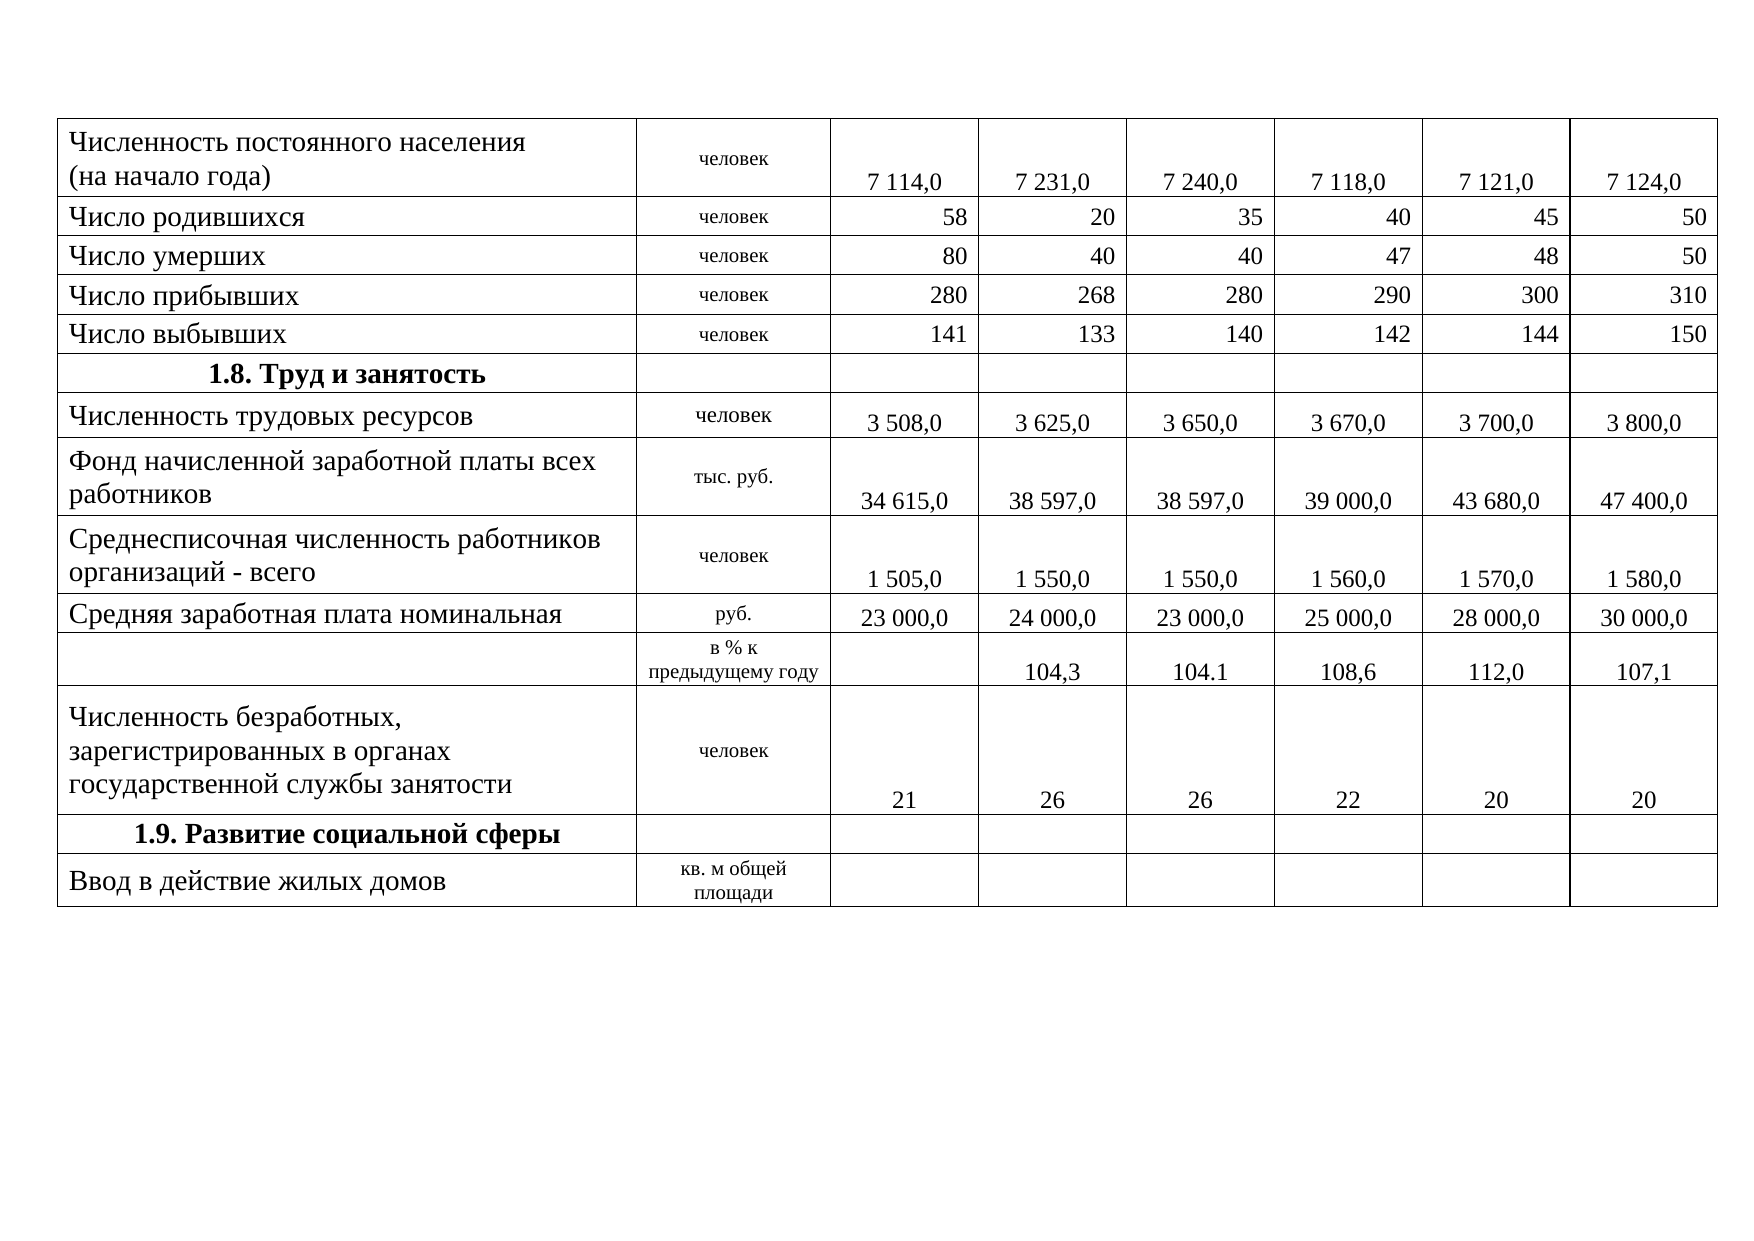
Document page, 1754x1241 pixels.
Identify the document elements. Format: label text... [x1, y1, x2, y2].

table_cell человек [637, 119, 830, 196]
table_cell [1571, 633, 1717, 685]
table_cell Фонд начисленной заработной платы всех работников [58, 438, 636, 515]
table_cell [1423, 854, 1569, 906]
table_cell 3 650,0 [1127, 393, 1274, 437]
table_cell 34 615,0 [831, 438, 978, 515]
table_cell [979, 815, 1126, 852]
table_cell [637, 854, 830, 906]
table_cell 58 [831, 197, 978, 235]
table_cell 7 231,0 [979, 119, 1126, 196]
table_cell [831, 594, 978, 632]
table_cell [1127, 354, 1274, 392]
table_cell 38 597,0 [1127, 438, 1274, 515]
table_cell Число выбывших [58, 315, 636, 352]
table_cell 38 597,0 [979, 438, 1126, 515]
table_cell 20 [979, 197, 1126, 235]
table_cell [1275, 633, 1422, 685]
table_cell [979, 354, 1126, 392]
table_cell 45 [1423, 197, 1569, 235]
table_cell 280 [1127, 275, 1274, 313]
table_cell Число родившихся [58, 197, 636, 235]
table_cell 290 [1275, 275, 1422, 313]
table_cell 7 240,0 [1127, 119, 1274, 196]
table_cell 1.8. Труд и занятость [58, 354, 636, 392]
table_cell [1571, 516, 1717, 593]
table_cell 39 000,0 [1275, 438, 1422, 515]
table_cell 268 [979, 275, 1126, 313]
table_cell [1571, 354, 1717, 392]
table_cell человек [637, 315, 830, 352]
table_cell 140 [1127, 315, 1274, 352]
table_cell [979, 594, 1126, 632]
table_cell 80 [831, 236, 978, 274]
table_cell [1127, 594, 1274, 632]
table_cell 310 [1571, 275, 1717, 313]
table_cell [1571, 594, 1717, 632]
table_cell человек [637, 393, 830, 437]
table_cell 3 800,0 [1571, 393, 1717, 437]
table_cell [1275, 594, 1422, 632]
table_cell человек [637, 516, 830, 593]
table_cell 1 550,0 [1127, 516, 1274, 593]
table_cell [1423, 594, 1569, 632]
table_cell 7 124,0 [1571, 119, 1717, 196]
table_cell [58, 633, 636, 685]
table_cell 7 118,0 [1275, 119, 1422, 196]
table_cell 47 400,0 [1571, 438, 1717, 515]
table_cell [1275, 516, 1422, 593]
table_cell 3 625,0 [979, 393, 1126, 437]
table_cell Численность трудовых ресурсов [58, 393, 636, 437]
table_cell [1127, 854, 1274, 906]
table_cell 1 505,0 [831, 516, 978, 593]
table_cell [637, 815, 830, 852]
table_cell 300 [1423, 275, 1569, 313]
table_cell 50 [1571, 197, 1717, 235]
table_cell [831, 354, 978, 392]
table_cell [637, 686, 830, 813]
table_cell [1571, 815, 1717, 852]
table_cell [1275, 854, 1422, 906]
table_cell 133 [979, 315, 1126, 352]
table_cell 40 [1275, 197, 1422, 235]
table_cell человек [637, 236, 830, 274]
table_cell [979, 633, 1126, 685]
table_cell человек [637, 197, 830, 235]
table_cell 142 [1275, 315, 1422, 352]
table_cell 3 508,0 [831, 393, 978, 437]
table_cell [1423, 354, 1569, 392]
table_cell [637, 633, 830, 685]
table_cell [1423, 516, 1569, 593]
table_cell [637, 354, 830, 392]
table_cell Число прибывших [58, 275, 636, 313]
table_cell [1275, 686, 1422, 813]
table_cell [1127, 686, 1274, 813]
table_cell 35 [1127, 197, 1274, 235]
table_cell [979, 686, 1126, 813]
table_cell 47 [1275, 236, 1422, 274]
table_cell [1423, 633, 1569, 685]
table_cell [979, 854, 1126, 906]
table_cell Число умерших [58, 236, 636, 274]
table_cell 1 550,0 [979, 516, 1126, 593]
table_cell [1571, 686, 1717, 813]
table_cell 150 [1571, 315, 1717, 352]
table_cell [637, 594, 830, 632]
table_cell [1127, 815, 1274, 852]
table_cell человек [637, 275, 830, 313]
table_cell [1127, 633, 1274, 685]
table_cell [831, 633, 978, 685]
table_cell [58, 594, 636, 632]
table_cell Численность постоянного населения (на начало года) [58, 119, 636, 196]
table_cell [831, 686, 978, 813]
table_cell 7 114,0 [831, 119, 978, 196]
table_cell 43 680,0 [1423, 438, 1569, 515]
table_cell 3 670,0 [1275, 393, 1422, 437]
table_cell 3 700,0 [1423, 393, 1569, 437]
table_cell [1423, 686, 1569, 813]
table_cell 141 [831, 315, 978, 352]
table_cell 7 121,0 [1423, 119, 1569, 196]
table_cell тыс. руб. [637, 438, 830, 515]
table_cell 144 [1423, 315, 1569, 352]
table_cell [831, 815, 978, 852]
table_cell [1275, 354, 1422, 392]
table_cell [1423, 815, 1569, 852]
table_cell 40 [1127, 236, 1274, 274]
table_cell 40 [979, 236, 1126, 274]
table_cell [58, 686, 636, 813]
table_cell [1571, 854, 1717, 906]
table_cell 50 [1571, 236, 1717, 274]
table_cell 48 [1423, 236, 1569, 274]
table_cell Среднесписочная численность работников организаций - всего [58, 516, 636, 593]
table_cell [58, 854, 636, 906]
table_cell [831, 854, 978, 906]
table_cell 280 [831, 275, 978, 313]
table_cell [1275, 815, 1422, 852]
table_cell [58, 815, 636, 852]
